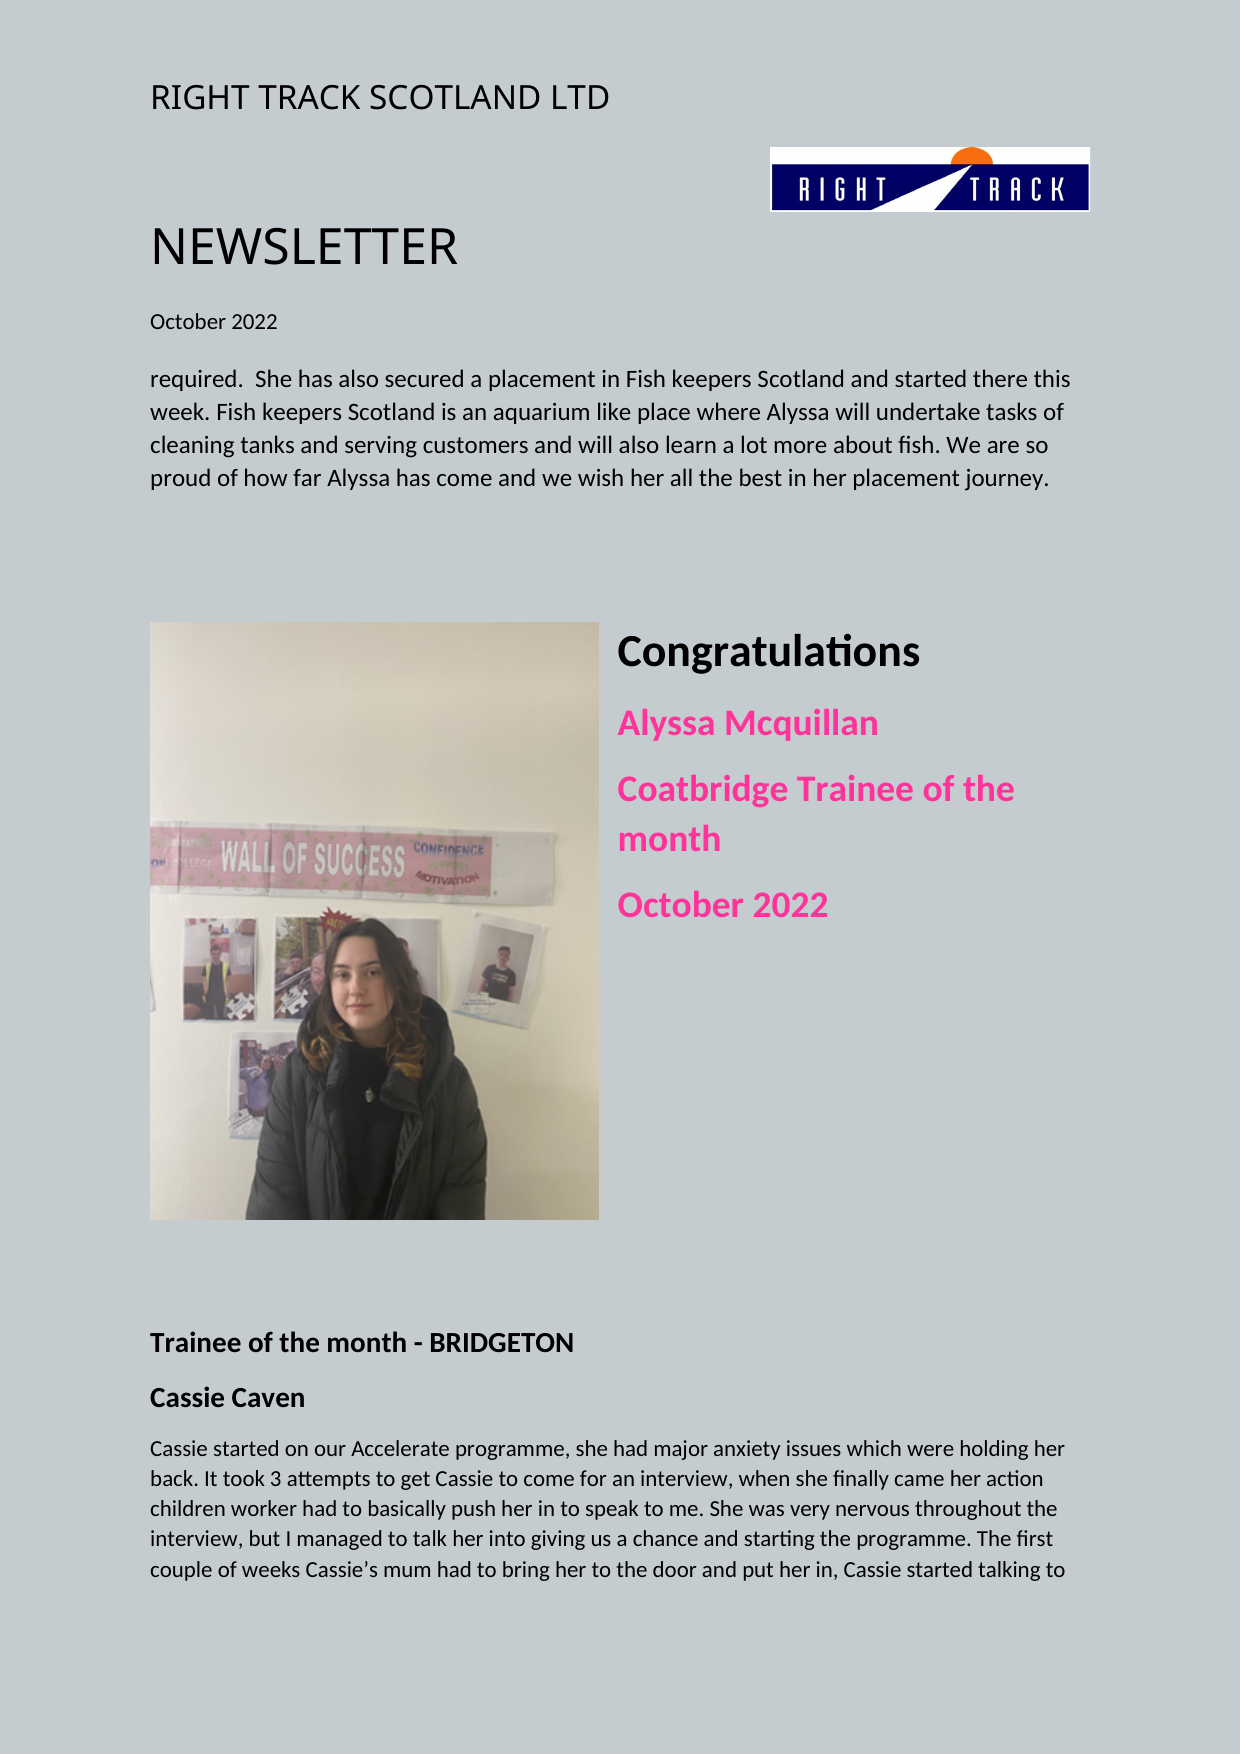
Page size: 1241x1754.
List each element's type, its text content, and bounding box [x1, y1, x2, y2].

picture [770, 147, 1091, 212]
text Cassie Caven [150, 1379, 1090, 1414]
text Alyssa Mcquillan [599, 699, 1090, 745]
text Congratulations [599, 622, 1090, 678]
text October 2022 [599, 881, 1090, 927]
picture [150, 622, 599, 1220]
text Coatbridge Trainee of the month [599, 765, 1090, 860]
text Trainee of the month - BRIDGETON [150, 1324, 1090, 1359]
